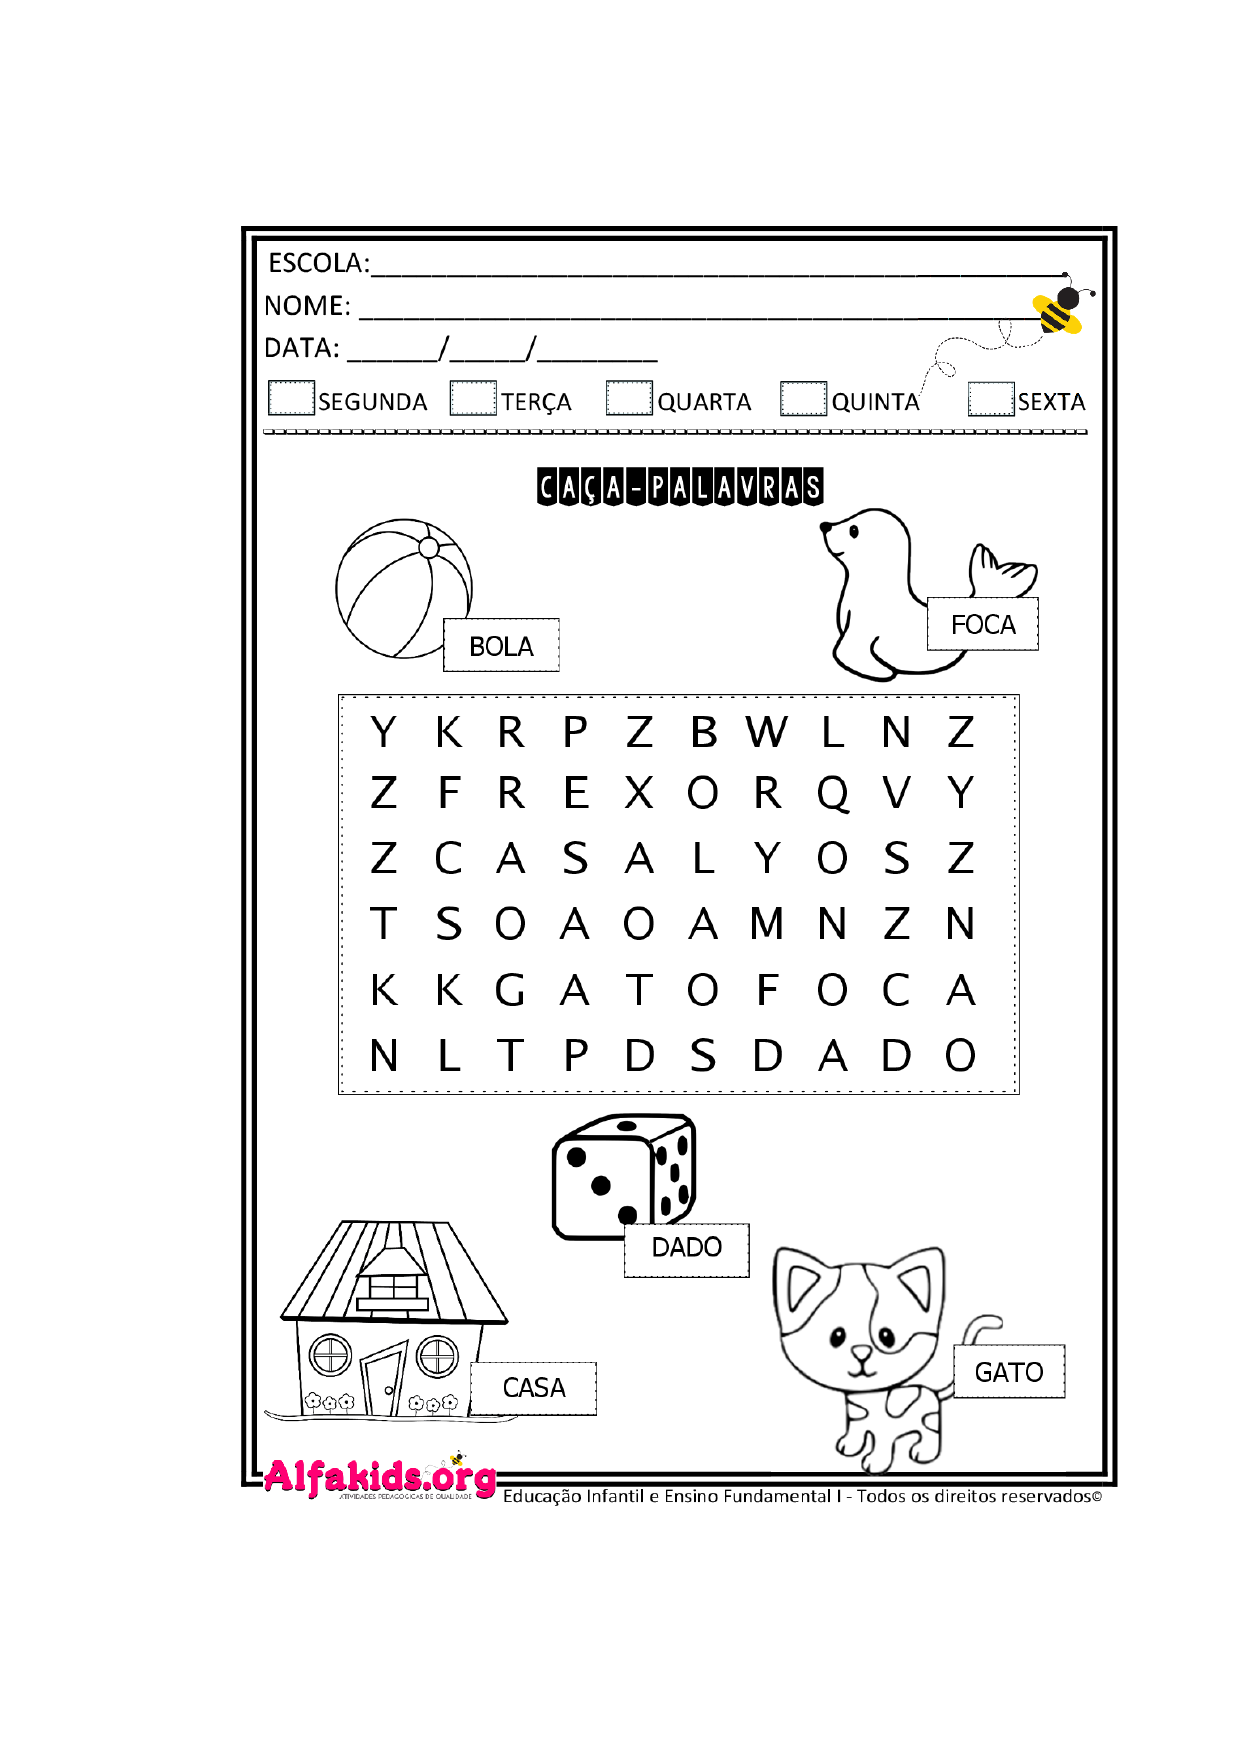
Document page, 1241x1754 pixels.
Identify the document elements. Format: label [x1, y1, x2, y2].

picture [177, 147, 1181, 1565]
